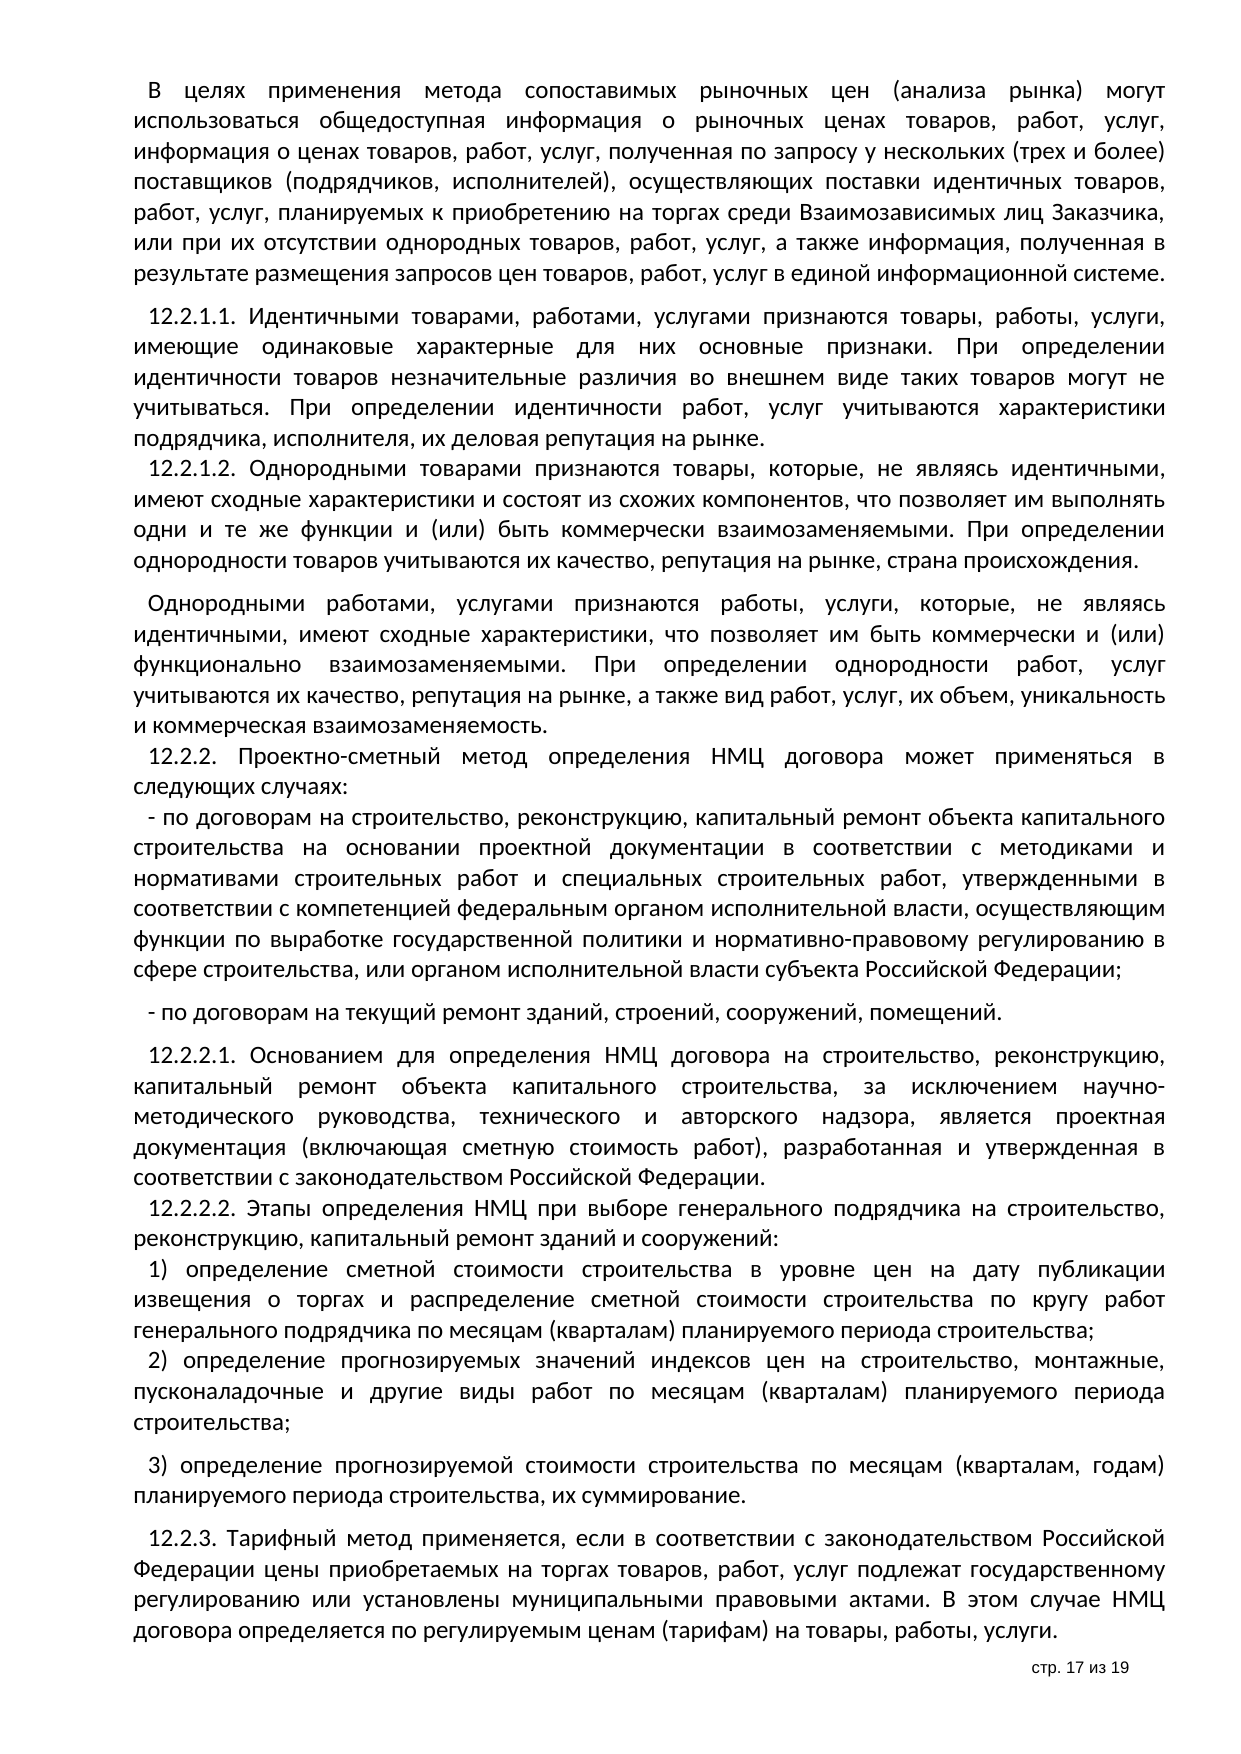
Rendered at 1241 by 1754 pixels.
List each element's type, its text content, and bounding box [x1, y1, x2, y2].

text 1) определение сметной стоимости строительства в уровне цен на дату публикации извещения о торгах и распределение сметной стоимости строительства по кругу работ генерального подрядчика по месяцам (кварталам) планируемого периода строительства; [133, 1253, 1167, 1345]
text - по договорам на строительство, реконструкцию, капитальный ремонт объекта капитального строительства на основании проектной документации в соответствии с методиками и нормативами строительных работ и специальных строительных работ, утвержденными в соответствии с компетенцией федеральным органом исполнительной власти, осуществляющим функции по выработке государственной политики и нормативно-правовому регулированию в сфере строительства, или органом исполнительной власти субъекта Российской Федерации; [133, 801, 1167, 984]
text 12.2.2.1. Основанием для определения НМЦ договора на строительство, реконструкцию, капитальный ремонт объекта капитального строительства, за исключением научно-методического руководства, технического и авторского надзора, является проектная документация (включающая сметную стоимость работ), разработанная и утвержденная в соответствии с законодательством Российской Федерации. [133, 1039, 1167, 1192]
text В целях применения метода сопоставимых рыночных цен (анализа рынка) могут использоваться общедоступная информация о рыночных ценах товаров, работ, услуг, информация о ценах товаров, работ, услуг, полученная по запросу у нескольких (трех и более) поставщиков (подрядчиков, исполнителей), осуществляющих поставки идентичных товаров, работ, услуг, планируемых к приобретению на торгах среди Взаимозависимых лиц Заказчика, или при их отсутствии однородных товаров, работ, услуг, а также информация, полученная в результате размещения запросов цен товаров, работ, услуг в единой информационной системе. [133, 74, 1167, 287]
text 12.2.3. Тарифный метод применяется, если в соответствии с законодательством Российской Федерации цены приобретаемых на торгах товаров, работ, услуг подлежат государственному регулированию или установлены муниципальными правовыми актами. В этом случае НМЦ договора определяется по регулируемым ценам (тарифам) на товары, работы, услуги. [133, 1522, 1167, 1644]
text Однородными работами, услугами признаются работы, услуги, которые, не являясь идентичными, имеют сходные характеристики, что позволяет им быть коммерчески и (или) функционально взаимозаменяемыми. При определении однородности работ, услуг учитываются их качество, репутация на рынке, а также вид работ, услуг, их объем, уникальность и коммерческая взаимозаменяемость. [133, 587, 1167, 740]
text 12.2.2.2. Этапы определения НМЦ при выборе генерального подрядчика на строительство, реконструкцию, капитальный ремонт зданий и сооружений: [133, 1192, 1167, 1253]
text 2) определение прогнозируемых значений индексов цен на строительство, монтажные, пусконаладочные и другие виды работ по месяцам (кварталам) планируемого периода строительства; [133, 1345, 1167, 1436]
text 12.2.1.2. Однородными товарами признаются товары, которые, не являясь идентичными, имеют сходные характеристики и состоят из схожих компонентов, что позволяет им выполнять одни и те же функции и (или) быть коммерчески взаимозаменяемыми. При определении однородности товаров учитываются их качество, репутация на рынке, страна происхождения. [133, 453, 1167, 575]
text 12.2.2. Проектно-сметный метод определения НМЦ договора может применяться в следующих случаях: [133, 740, 1167, 801]
text 12.2.1.1. Идентичными товарами, работами, услугами признаются товары, работы, услуги, имеющие одинаковые характерные для них основные признаки. При определении идентичности товаров незначительные различия во внешнем виде таких товаров могут не учитываться. При определении идентичности работ, услуг учитываются характеристики подрядчика, исполнителя, их деловая репутация на рынке. [133, 300, 1167, 453]
text 3) определение прогнозируемой стоимости строительства по месяцам (кварталам, годам) планируемого периода строительства, их суммирование. [133, 1449, 1167, 1510]
text - по договорам на текущий ремонт зданий, строений, сооружений, помещений. [133, 996, 1167, 1027]
